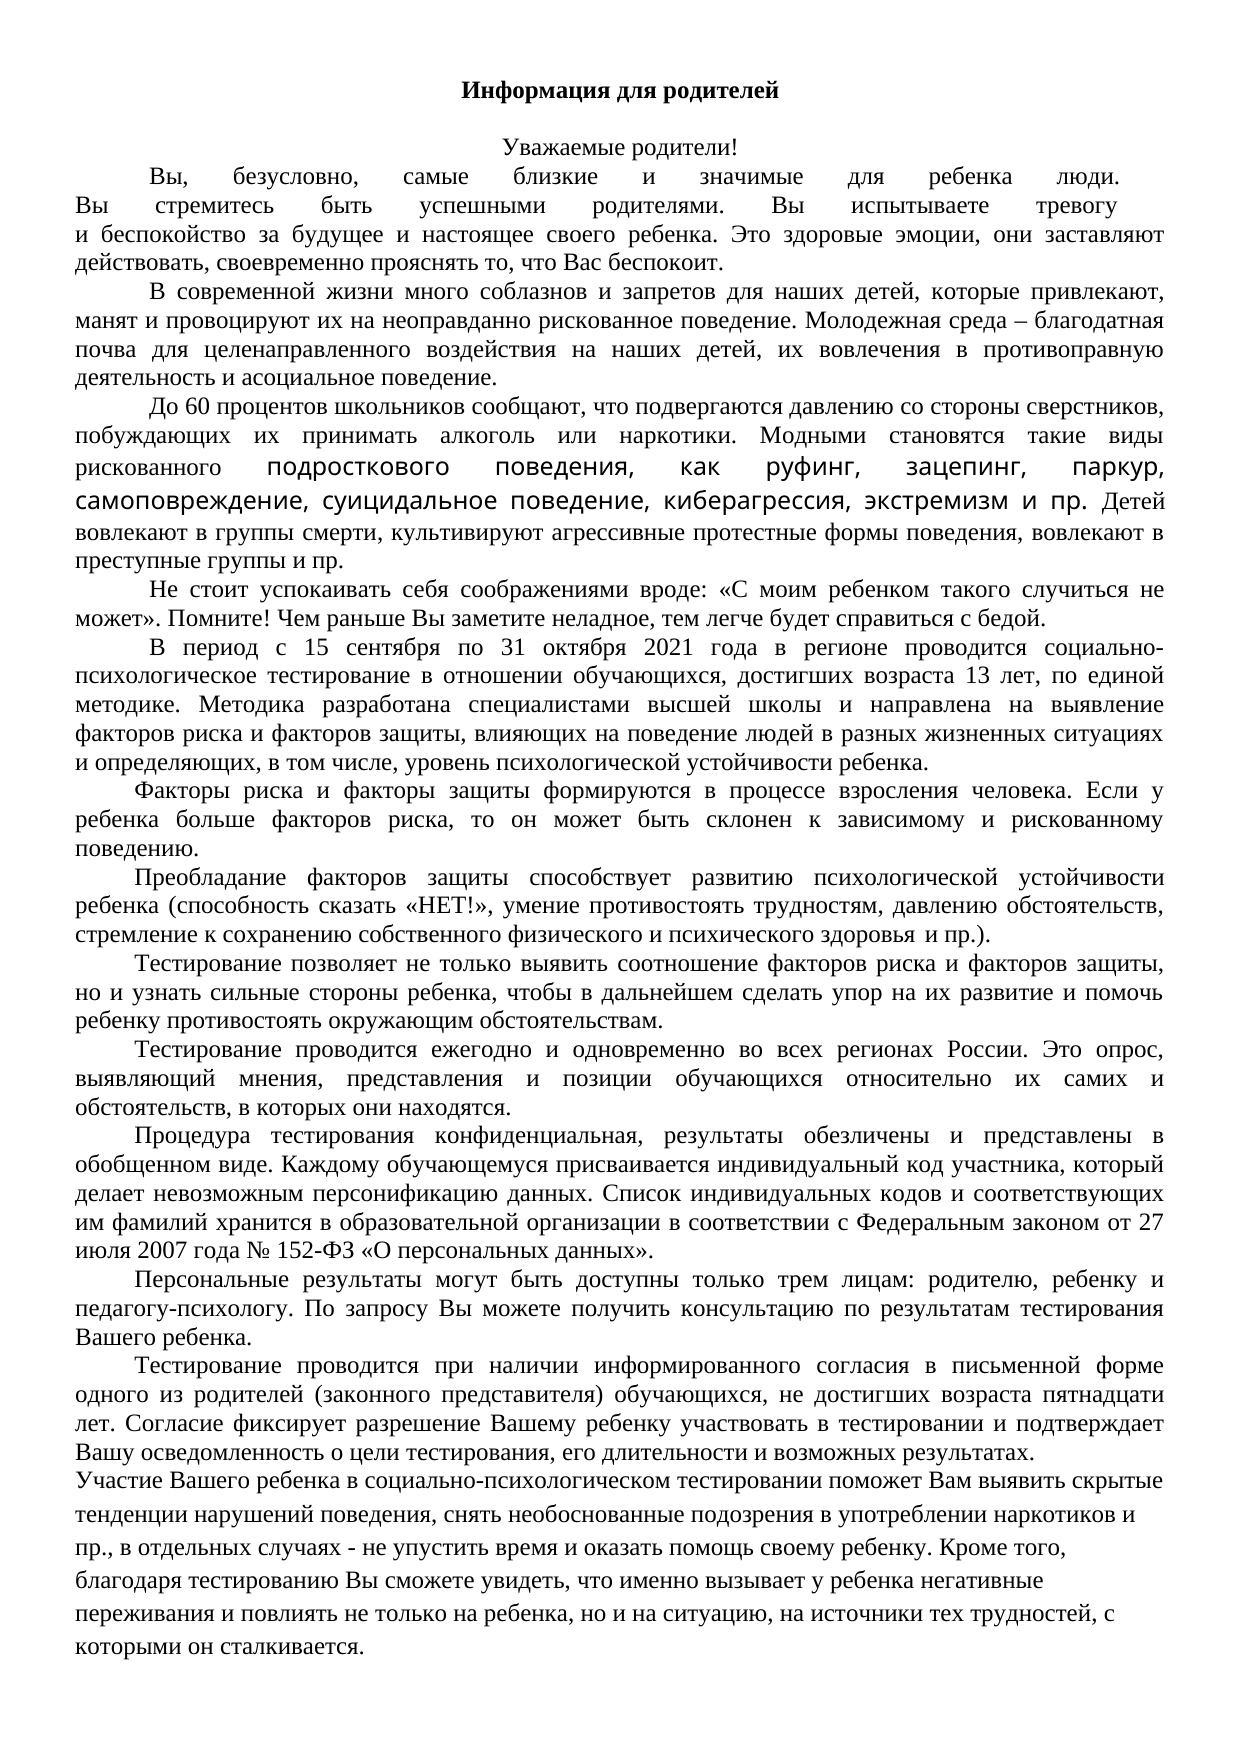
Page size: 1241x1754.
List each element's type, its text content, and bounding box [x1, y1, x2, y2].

text Информация для родителей [75, 75, 1165, 104]
text Тестирование позволяет не только выявить соотношение факторов риска и факторов защиты, но и узнать сильные стороны ребенка, чтобы в дальнейшем сделать упор на их развитие и помочь ребенку противостоять окружающим обстоятельствам. [75, 948, 1165, 1034]
text До 60 процентов школьников сообщают, что подвергаются давлению со стороны сверстников, побуждающих их принимать алкоголь или наркотики. Модными становятся такие виды рискованного подросткового поведения, как руфинг, зацепинг, паркур, самоповреждение, суицидальное поведение, киберагрессия, экстремизм и пр. Детей вовлекают в группы смерти, культивируют агрессивные протестные формы поведения, вовлекают в преступные группы и пр. [75, 391, 1165, 483]
text В период с 15 сентября по 31 октября 2021 года в регионе проводится социально-психологическое тестирование в отношении обучающихся, достигших возраста 13 лет, по единой методике. Методика разработана специалистами высшей школы и направлена на выявление факторов риска и факторов защиты, влияющих на поведение людей в разных жизненных ситуациях и определяющих, в том числе, уровень психологической устойчивости ребенка. [75, 632, 1165, 776]
text Процедура тестирования конфиденциальная, результаты обезличены и представлены в обобщенном виде. Каждому обучающемуся присваивается индивидуальный код участника, который делает невозможным персонификацию данных. Список индивидуальных кодов и соответствующих им фамилий хранится в образовательной организации в соответствии с Федеральным законом от 27 июля 2007 года № 152-ФЗ «О персональных данных». [75, 1121, 1165, 1264]
text Тестирование проводится при наличии информированного согласия в письменной форме одного из родителей (законного представителя) обучающихся, не достигших возраста пятнадцати лет. Согласие фиксирует разрешение Вашему ребенку участвовать в тестировании и подтверждает Вашу осведомленность о цели тестирования, его длительности и возможных результатах. [75, 1351, 1165, 1466]
text Не стоит успокаивать себя соображениями вроде: «С моим ребенком такого случиться не может». Помните! Чем раньше Вы заметите неладное, тем легче будет справиться с бедой. [75, 574, 1165, 632]
text В современной жизни много соблазнов и запретов для наших детей, которые привлекают, манят и провоцируют их на неоправданно рискованное поведение. Молодежная среда – благодатная почва для целенаправленного воздействия на наших детей, их вовлечения в противоправную деятельность и асоциальное поведение. [75, 276, 1165, 391]
text До 60 процентов школьников сообщают, что подвергаются давлению со стороны сверстников, побуждающих их принимать алкоголь или наркотики. Модными становятся такие виды рискованного подросткового поведения, как руфинг, зацепинг, паркур, самоповреждение, суицидальное поведение, киберагрессия, экстремизм и пр. Детей вовлекают в группы смерти, культивируют агрессивные протестные формы поведения, вовлекают в преступные группы и пр. [75, 483, 1165, 574]
text Вы, безусловно, самые близкие и значимые для ребенка люди. Вы стремитесь быть успешными родителями. Вы испытываете тревогу и беспокойство за будущее и настоящее своего ребенка. Это здоровые эмоции, они заставляют действовать, своевременно прояснять то, что Вас беспокоит. [75, 161, 1165, 276]
text Факторы риска и факторы защиты формируются в процессе взросления человека. Если у ребенка больше факторов риска, то он может быть склонен к зависимому и рискованному поведению. [75, 776, 1165, 862]
text Преобладание факторов защиты способствует развитию психологической устойчивости ребенка (способность сказать «НЕТ!», умение противостоять трудностям, давлению обстоятельств, стремление к сохранению собственного физического и психического здоровья и пр.). [75, 862, 1165, 948]
text Персональные результаты могут быть доступны только трем лицам: родителю, ребенку и педагогу-психологу. По запросу Вы можете получить консультацию по результатам тестирования Вашего ребенка. [75, 1264, 1165, 1351]
text Уважаемые родители! [75, 132, 1165, 161]
text Участие Вашего ребенка в социально-психологическом тестировании поможет Вам выявить скрытые тенденции нарушений поведения, снять необоснованные подозрения в употреблении наркотиков и пр., в отдельных случаях - не упустить время и оказать помощь своему ребенку. Кроме того, благодаря тестированию Вы сможете увидеть, что именно вызывает у ребенка негативные переживания и повлиять не только на ребенка, но и на ситуацию, на источники тех трудностей, с которыми он сталкивается. [75, 1466, 1165, 1659]
text Тестирование проводится ежегодно и одновременно во всех регионах России. Это опрос, выявляющий мнения, представления и позиции обучающихся относительно их самих и обстоятельств, в которых они находятся. [75, 1034, 1165, 1121]
